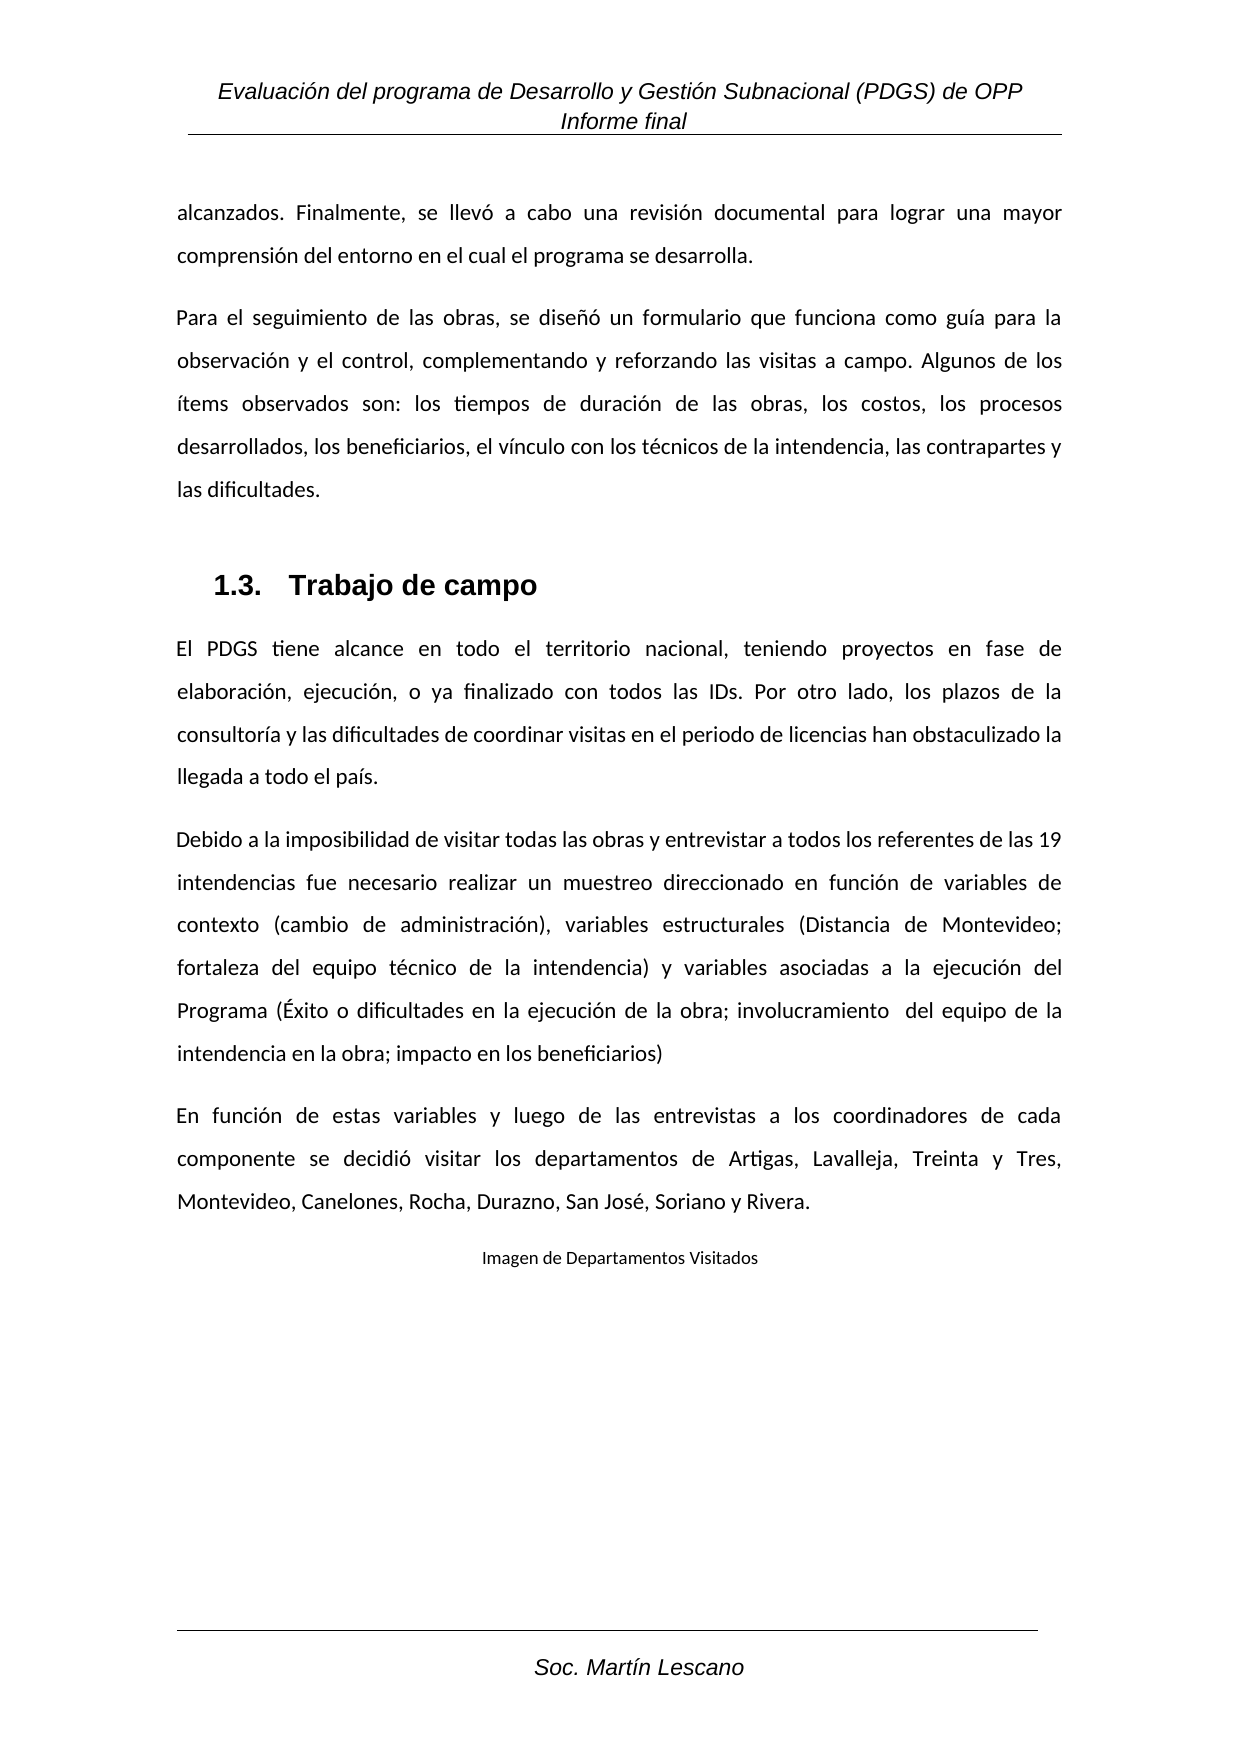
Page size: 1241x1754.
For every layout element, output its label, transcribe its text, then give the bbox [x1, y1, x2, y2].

text Para el seguimiento de las obras, se diseñó un formulario que funciona como guía para la observación y el control, complementando y reforzando las visitas a campo. Algunos de los ítems observados son: los tiempos de duración de las obras, los costos, los procesos desarrollados, los beneficiarios, el vínculo con los técnicos de la intendencia, las contrapartes y las dificultades. [176, 303, 1063, 503]
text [176, 198, 1063, 269]
text Imagen de Departamentos Visitados [243, 1246, 997, 1269]
text En función de estas variables y luego de las entrevistas a los coordinadores de cada componente se decidió visitar los departamentos de Artigas, Lavalleja, Treinta y Tres, Montevideo, Canelones, Rocha, Durazno, San José, Soriano y Rivera. [176, 1102, 1063, 1215]
text Debido a la imposibilidad de visitar todas las obras y entrevistar a todos los referentes de las 19 intendencias fue necesario realizar un muestreo direccionado en función de variables de contexto (cambio de administración), variables estructurales (Distancia de Montevideo; fortaleza del equipo técnico de la intendencia) y variables asociadas a la ejecución del Programa (Éxito o dificultades en la ejecución de la obra; involucramiento del equipo de la intendencia en la obra; impacto en los beneficiarios) [176, 825, 1063, 1067]
text El PDGS tiene alcance en todo el territorio nacional, teniendo proyectos en fase de elaboración, ejecución, o ya finalizado con todos las IDs. Por otro lado, los plazos de la consultoría y las dificultades de coordinar visitas en el periodo de licencias han obstaculizado la llegada a todo el país. [176, 634, 1063, 791]
subtitle Trabajo de campo [213, 567, 1063, 601]
